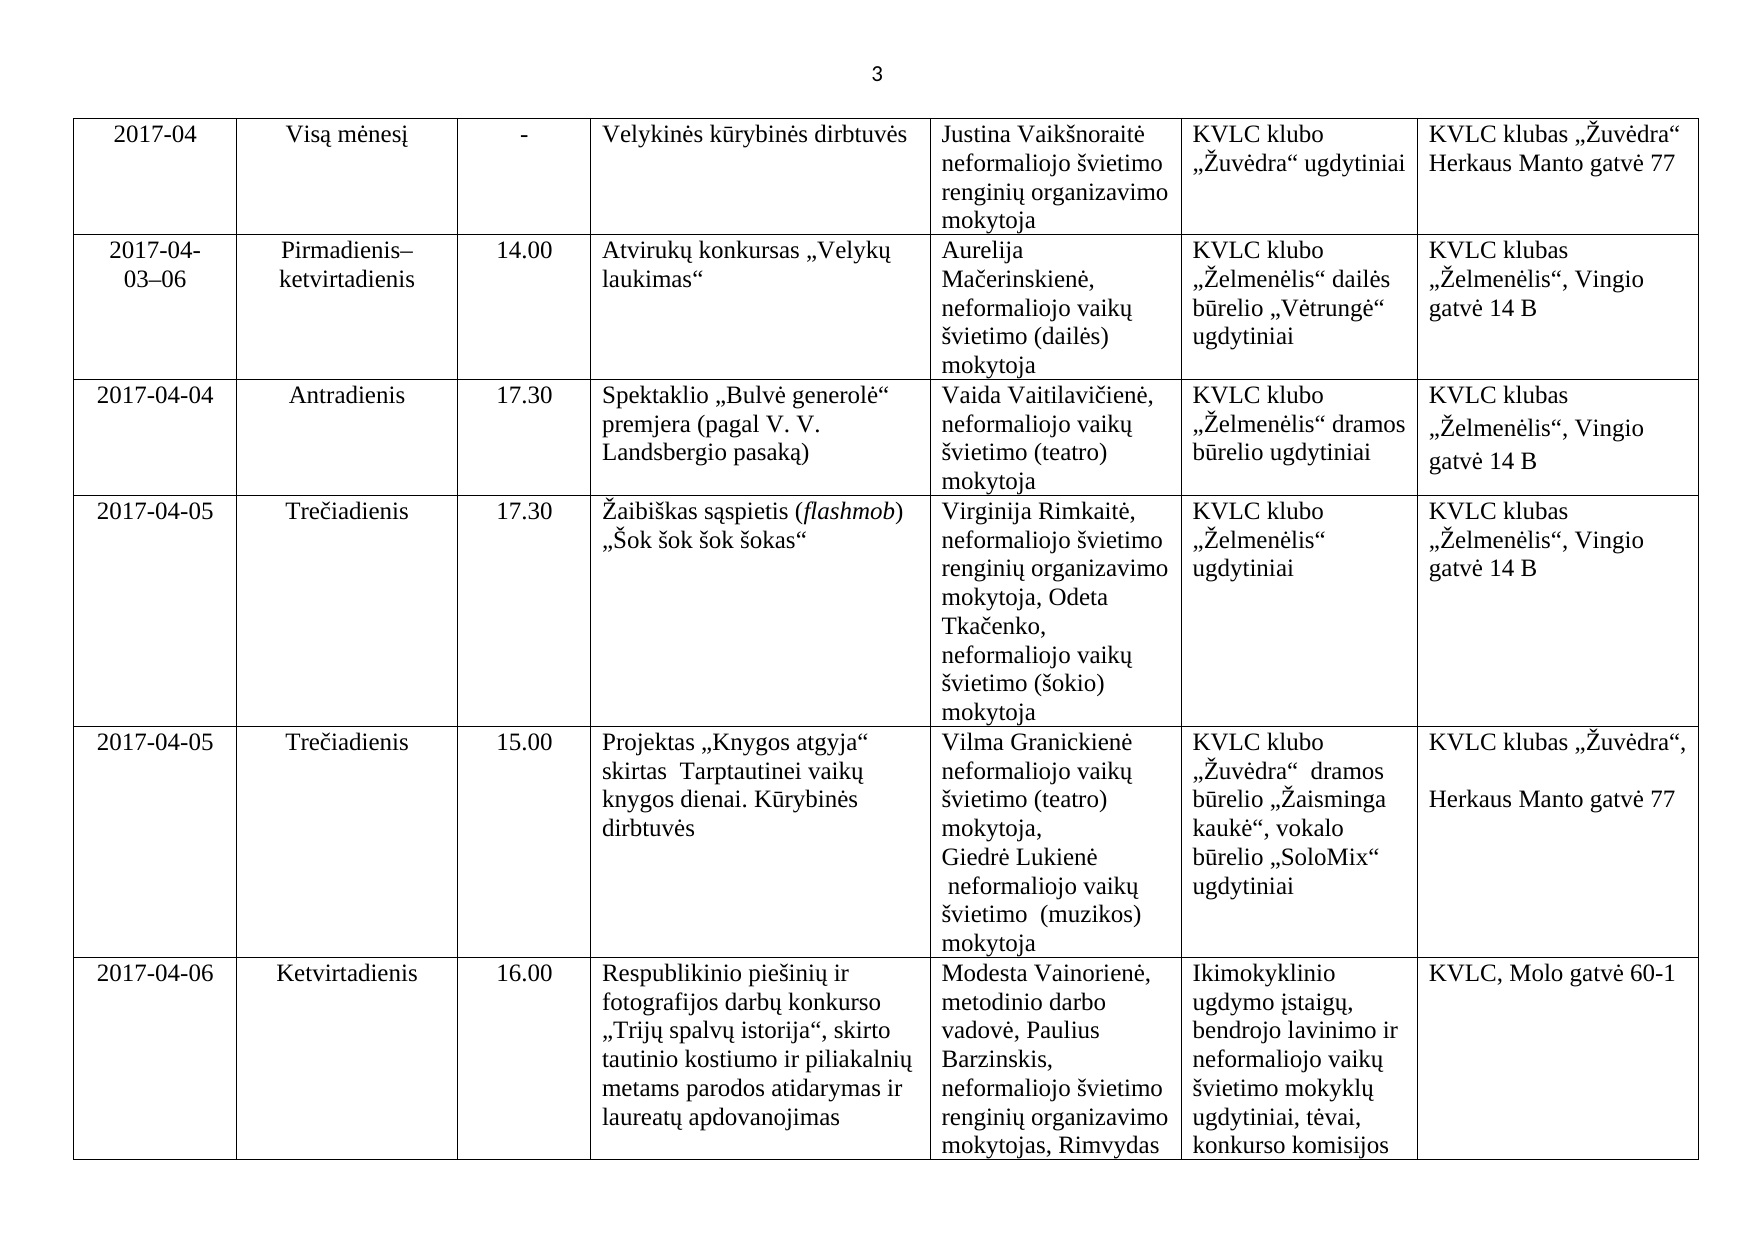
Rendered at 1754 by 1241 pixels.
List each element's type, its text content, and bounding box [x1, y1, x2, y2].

table_cell KVLC klubas „Žuvėdra“, Herkaus Manto gatvė 77 [1418, 727, 1698, 957]
table_cell Pirmadienis–ketvirtadienis [237, 235, 457, 379]
table_cell Trečiadienis [237, 727, 457, 957]
table_cell Aurelija Mačerinskienė, neformaliojo vaikų švietimo (dailės) mokytoja [931, 235, 1181, 379]
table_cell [931, 958, 1181, 1159]
table_cell 14.00 [458, 235, 590, 379]
table_cell 17.30 [458, 380, 590, 495]
table_cell Visą mėnesį [237, 119, 457, 234]
table_cell 2017-04-06 [74, 958, 236, 1159]
table_cell KVLC klubo „Želmenėlis“ ugdytiniai [1182, 496, 1417, 726]
table_cell 2017-04-05 [74, 496, 236, 726]
table_cell Trečiadienis [237, 496, 457, 726]
table_cell 2017-04- 03–06 [74, 235, 236, 379]
table_cell KVLC klubo „Želmenėlis“ dramos būrelio ugdytiniai [1182, 380, 1417, 495]
table_cell 2017-04-05 [74, 727, 236, 957]
table_cell 16.00 [458, 958, 590, 1159]
table_cell KVLC klubas „Želmenėlis“, Vingio gatvė 14 B [1418, 235, 1698, 379]
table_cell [1418, 958, 1698, 1159]
table_cell Velykinės kūrybinės dirbtuvės [591, 119, 930, 234]
table_cell Atvirukų konkursas „Velykų laukimas“ [591, 235, 930, 379]
table_cell KVLC klubo „Žuvėdra“ dramos būrelio „Žaisminga kaukė“, vokalo būrelio „SoloMix“ ugdytiniai [1182, 727, 1417, 957]
table_cell Antradienis [237, 380, 457, 495]
table_cell Vilma Granickienė neformaliojo vaikų švietimo (teatro) mokytoja, Giedrė Lukienė neformaliojo vaikų švietimo (muzikos) mokytoja [931, 727, 1181, 957]
table_cell 15.00 [458, 727, 590, 957]
table_cell KVLC klubas „Želmenėlis“, Vingio gatvė 14 B [1418, 496, 1698, 726]
table_cell - [458, 119, 590, 234]
table_cell KVLC klubo „Žuvėdra“ ugdytiniai [1182, 119, 1417, 234]
table_cell Vaida Vaitilavičienė, neformaliojo vaikų švietimo (teatro) mokytoja [931, 380, 1181, 495]
table_cell 17.30 [458, 496, 590, 726]
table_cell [1182, 958, 1417, 1159]
table_cell 2017-04-04 [74, 380, 236, 495]
table_cell KVLC klubo „Želmenėlis“ dailės būrelio „Vėtrungė“ ugdytiniai [1182, 235, 1417, 379]
table_cell Ketvirtadienis [237, 958, 457, 1159]
table_cell Virginija Rimkaitė, neformaliojo švietimo renginių organizavimo mokytoja, Odeta Tkačenko, neformaliojo vaikų švietimo (šokio) mokytoja [931, 496, 1181, 726]
table_cell KVLC klubas „Želmenėlis“, Vingio gatvė 14 B [1418, 380, 1698, 495]
table_cell KVLC klubas „Žuvėdra“ Herkaus Manto gatvė 77 [1418, 119, 1698, 234]
table_cell 2017-04 [74, 119, 236, 234]
table_cell Projektas „Knygos atgyja“ skirtas Tarptautinei vaikų knygos dienai. Kūrybinės dirbtuvės [591, 727, 930, 957]
table_cell Spektaklio „Bulvė generolė“ premjera (pagal V. V. Landsbergio pasaką) [591, 380, 930, 495]
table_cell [591, 958, 930, 1159]
table_cell Žaibiškas sąspietis (flashmob) „Šok šok šok šokas“ [591, 496, 930, 726]
table_cell Justina Vaikšnoraitė neformaliojo švietimo renginių organizavimo mokytoja [931, 119, 1181, 234]
